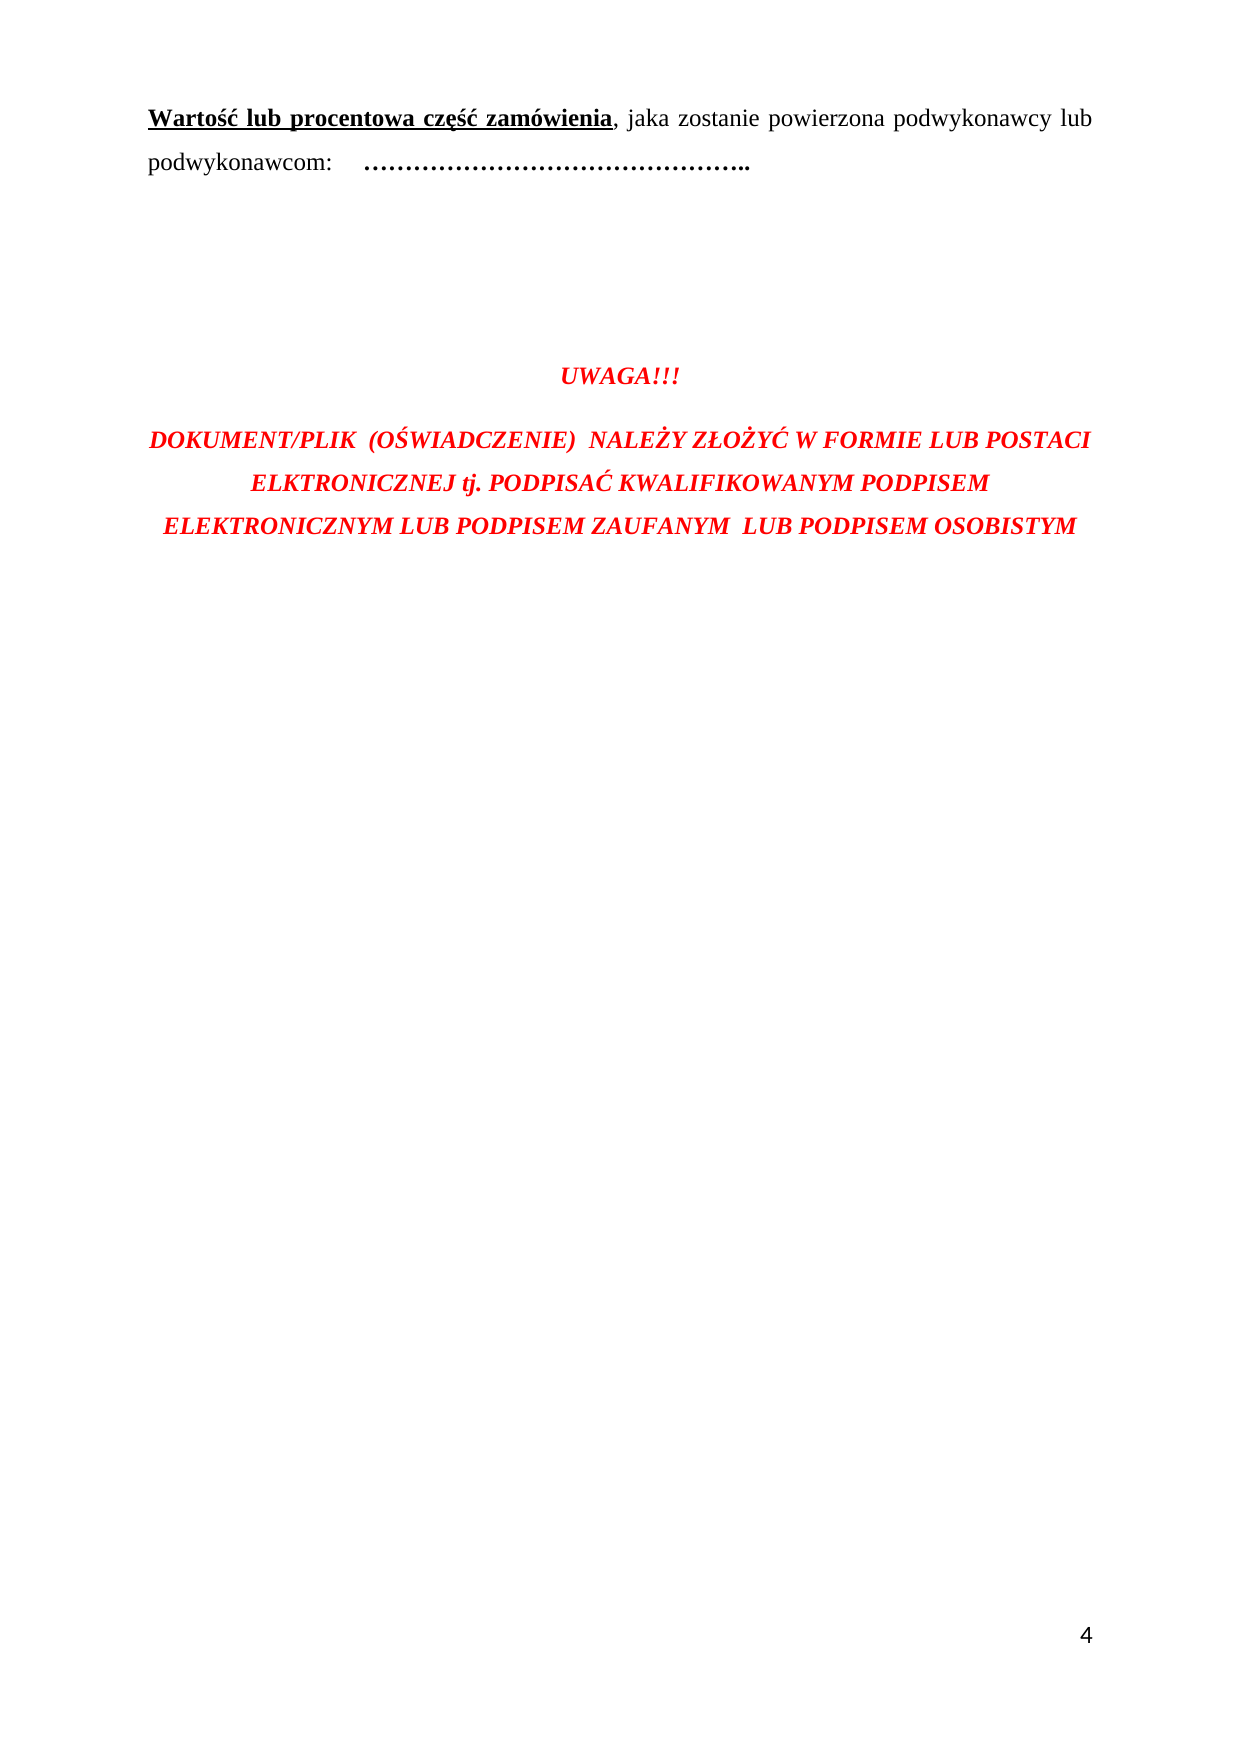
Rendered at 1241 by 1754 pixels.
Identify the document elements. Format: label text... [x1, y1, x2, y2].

text DOKUMENT/PLIK (OŚWIADCZENIE) NALEŻY ZŁOŻYĆ W FORMIE LUB POSTACI ELKTRONICZNEJ tj. PODPISAĆ KWALIFIKOWANYM PODPISEM ELEKTRONICZNYM LUB PODPISEM ZAUFANYM LUB PODPISEM OSOBISTYM [148, 425, 1093, 540]
text UWAGA!!! [148, 361, 1093, 389]
text Wartość lub procentowa część zamówienia, jaka zostanie powierzona podwykonawcy lub podwykonawcom: ……………………………………….. [148, 103, 1093, 175]
